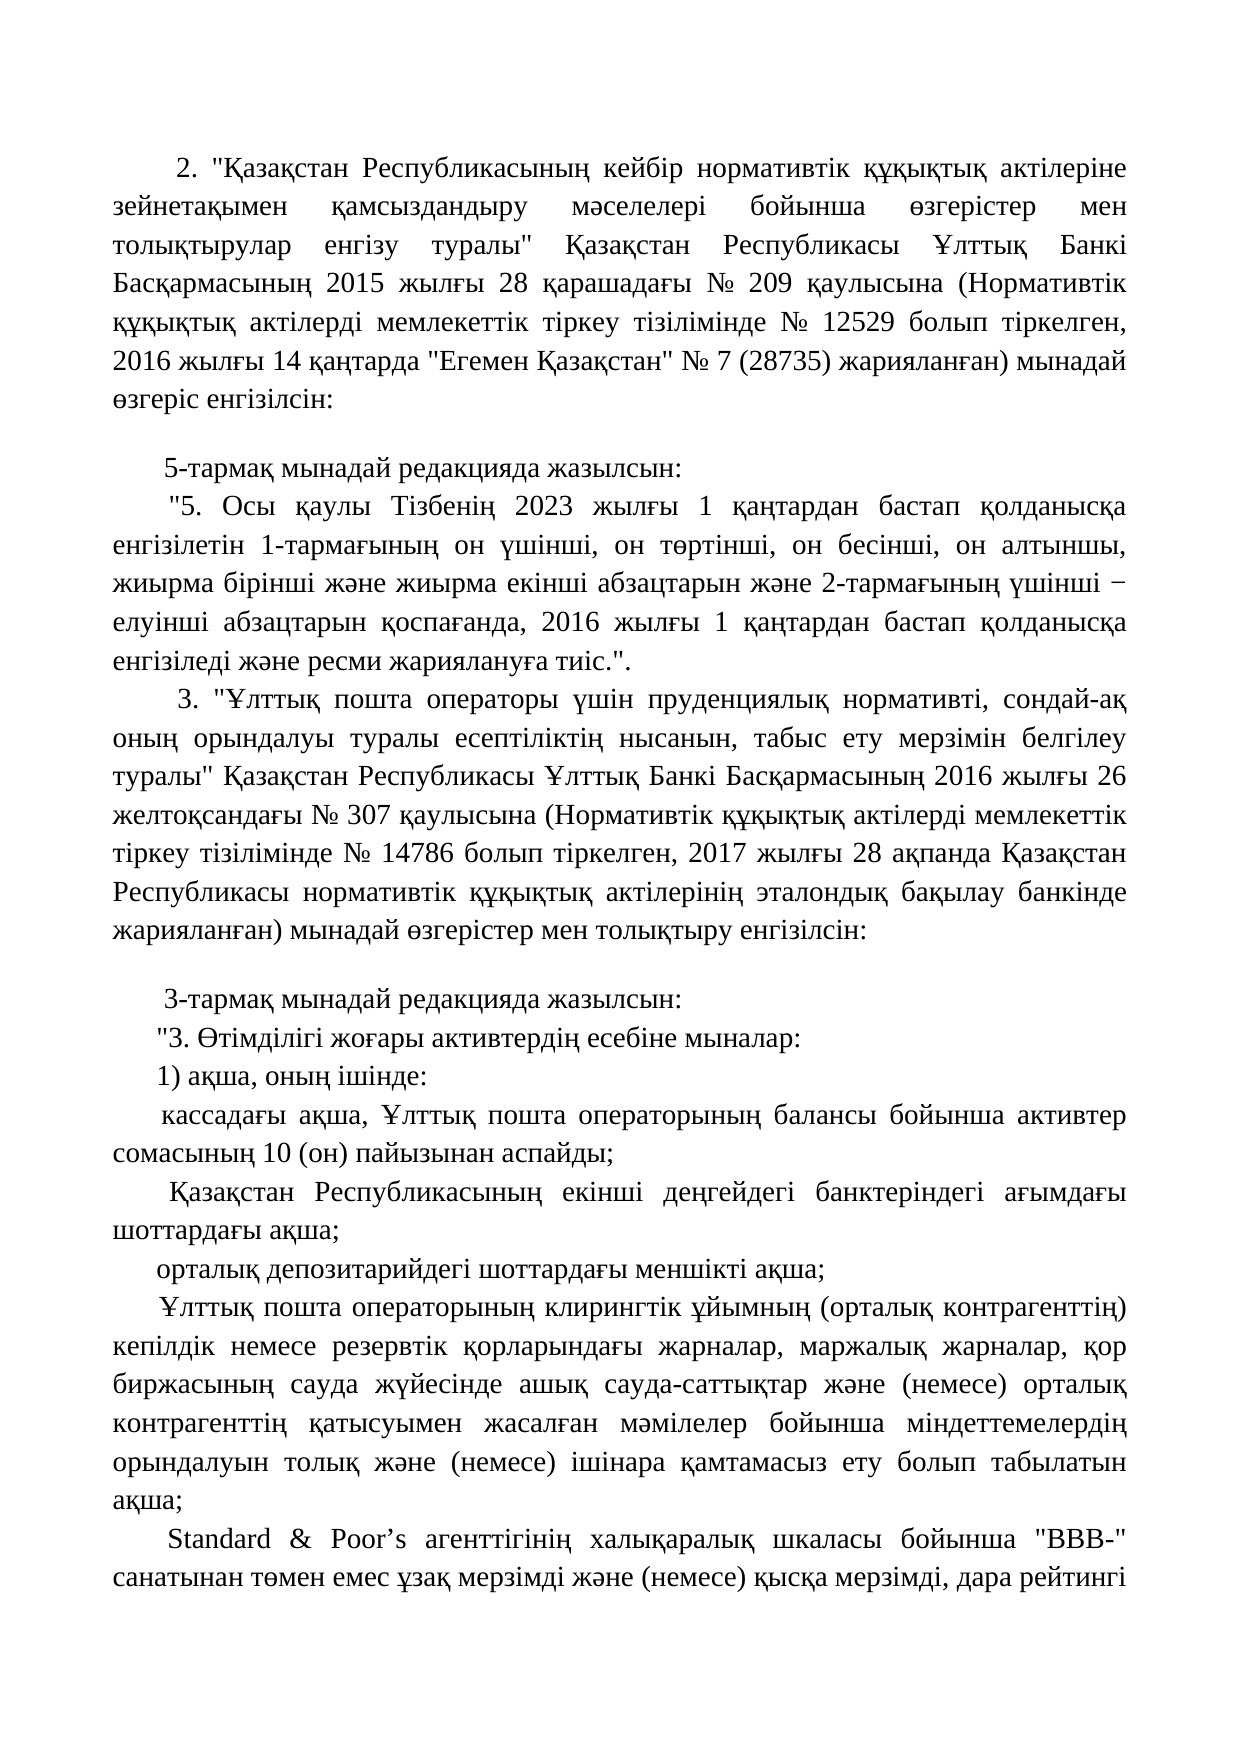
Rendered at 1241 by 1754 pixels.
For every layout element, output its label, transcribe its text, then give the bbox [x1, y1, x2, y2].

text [112, 1521, 1128, 1593]
text "5. Осы қаулы Тізбенің 2023 жылғы 1 қаңтардан бастап қолданысқа енгізілетін 1-тармағының он үшінші, он төртінші, он бесінші, он алтыншы, жиырма бірінші және жиырма екінші абзацтарын және 2-тармағының үшінші − елуінші абзацтарын қоспағанда, 2016 жылғы 1 қаңтардан бастап қолданысқа енгізіледі және ресми жариялануға тиіс.". [112, 488, 1128, 676]
text кассадағы ақша, Ұлттық пошта операторының балансы бойынша активтер сомасының 10 (он) пайызынан аспайды; [112, 1097, 1128, 1169]
text 3. "Ұлттық пошта операторы үшін пруденциялық нормативті, сондай-ақ оның орындалуы туралы есептіліктің нысанын, табыс ету мерзімін белгілеу туралы" Қазақстан Республикасы Ұлттық Банкі Басқармасының 2016 жылғы 26 желтоқсандағы № 307 қаулысына (Нормативтік құқықтық актілерді мемлекеттік тіркеу тізілімінде № 14786 болып тіркелген, 2017 жылғы 28 ақпанда Қазақстан Республикасы нормативтік құқықтық актілерінің эталондық бақылау банкінде жарияланған) мынадай өзгерістер мен толықтыру енгізілсін: [112, 681, 1128, 946]
text "3. Өтімділігі жоғары активтердің есебіне мыналар: [112, 1020, 1128, 1053]
text 2. "Қазақстан Республикасының кейбір нормативтік құқықтық актілеріне зейнетақымен қамсыздандыру мәселелері бойынша өзгерістер мен толықтырулар енгізу туралы" Қазақстан Республикасы Ұлттық Банкі Басқармасының 2015 жылғы 28 қарашадағы № 209 қаулысына (Нормативтік құқықтық актілерді мемлекеттік тіркеу тізілімінде № 12529 болып тіркелген, 2016 жылғы 14 қаңтарда "Егемен Қазақстан" № 7 (28735) жарияланған) мынадай өзгеріс енгізілсін: [112, 150, 1128, 415]
text 1) ақша, оның ішінде: [112, 1058, 1128, 1092]
text орталық депозитарийдегі шоттардағы меншікті ақша; [112, 1251, 1128, 1284]
text Ұлттық пошта операторының клирингтік ұйымның (орталық контрагенттің) кепілдік немесе резервтік қорларындағы жарналар, маржалық жарналар, қор биржасының сауда жүйесінде ашық сауда-саттықтар және (немесе) орталық контрагенттің қатысуымен жасалған мәмілелер бойынша міндеттемелердің орындалуын толық және (немесе) ішінара қамтамасыз ету болып табылатын ақша; [112, 1289, 1128, 1516]
text 5-тармақ мынадай редакцияда жазылсын: [112, 450, 1128, 483]
text Қазақстан Республикасының екінші деңгейдегі банктеріндегі ағымдағы шоттардағы ақша; [112, 1174, 1128, 1246]
text 3-тармақ мынадай редакцияда жазылсын: [112, 981, 1128, 1015]
